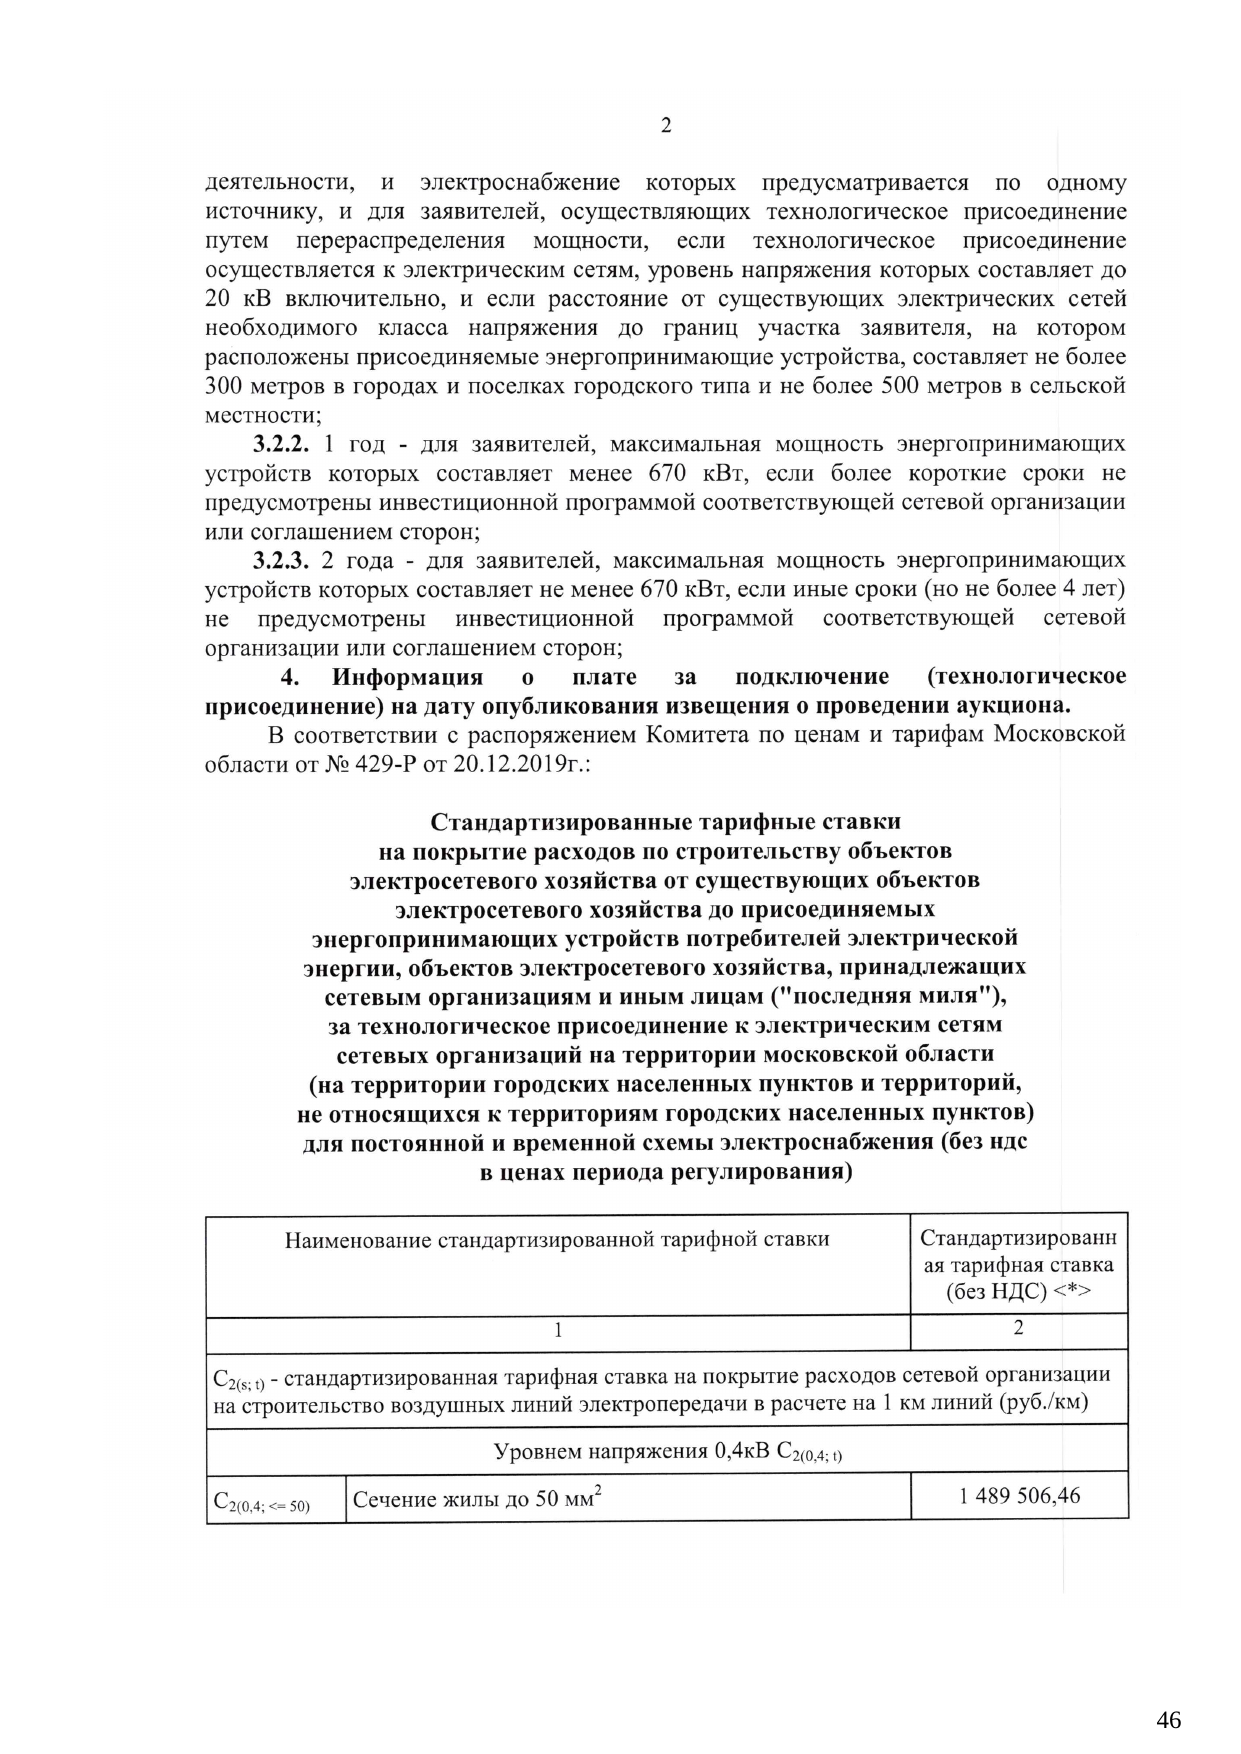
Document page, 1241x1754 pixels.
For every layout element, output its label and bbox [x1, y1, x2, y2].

picture [103, 88, 1181, 1608]
